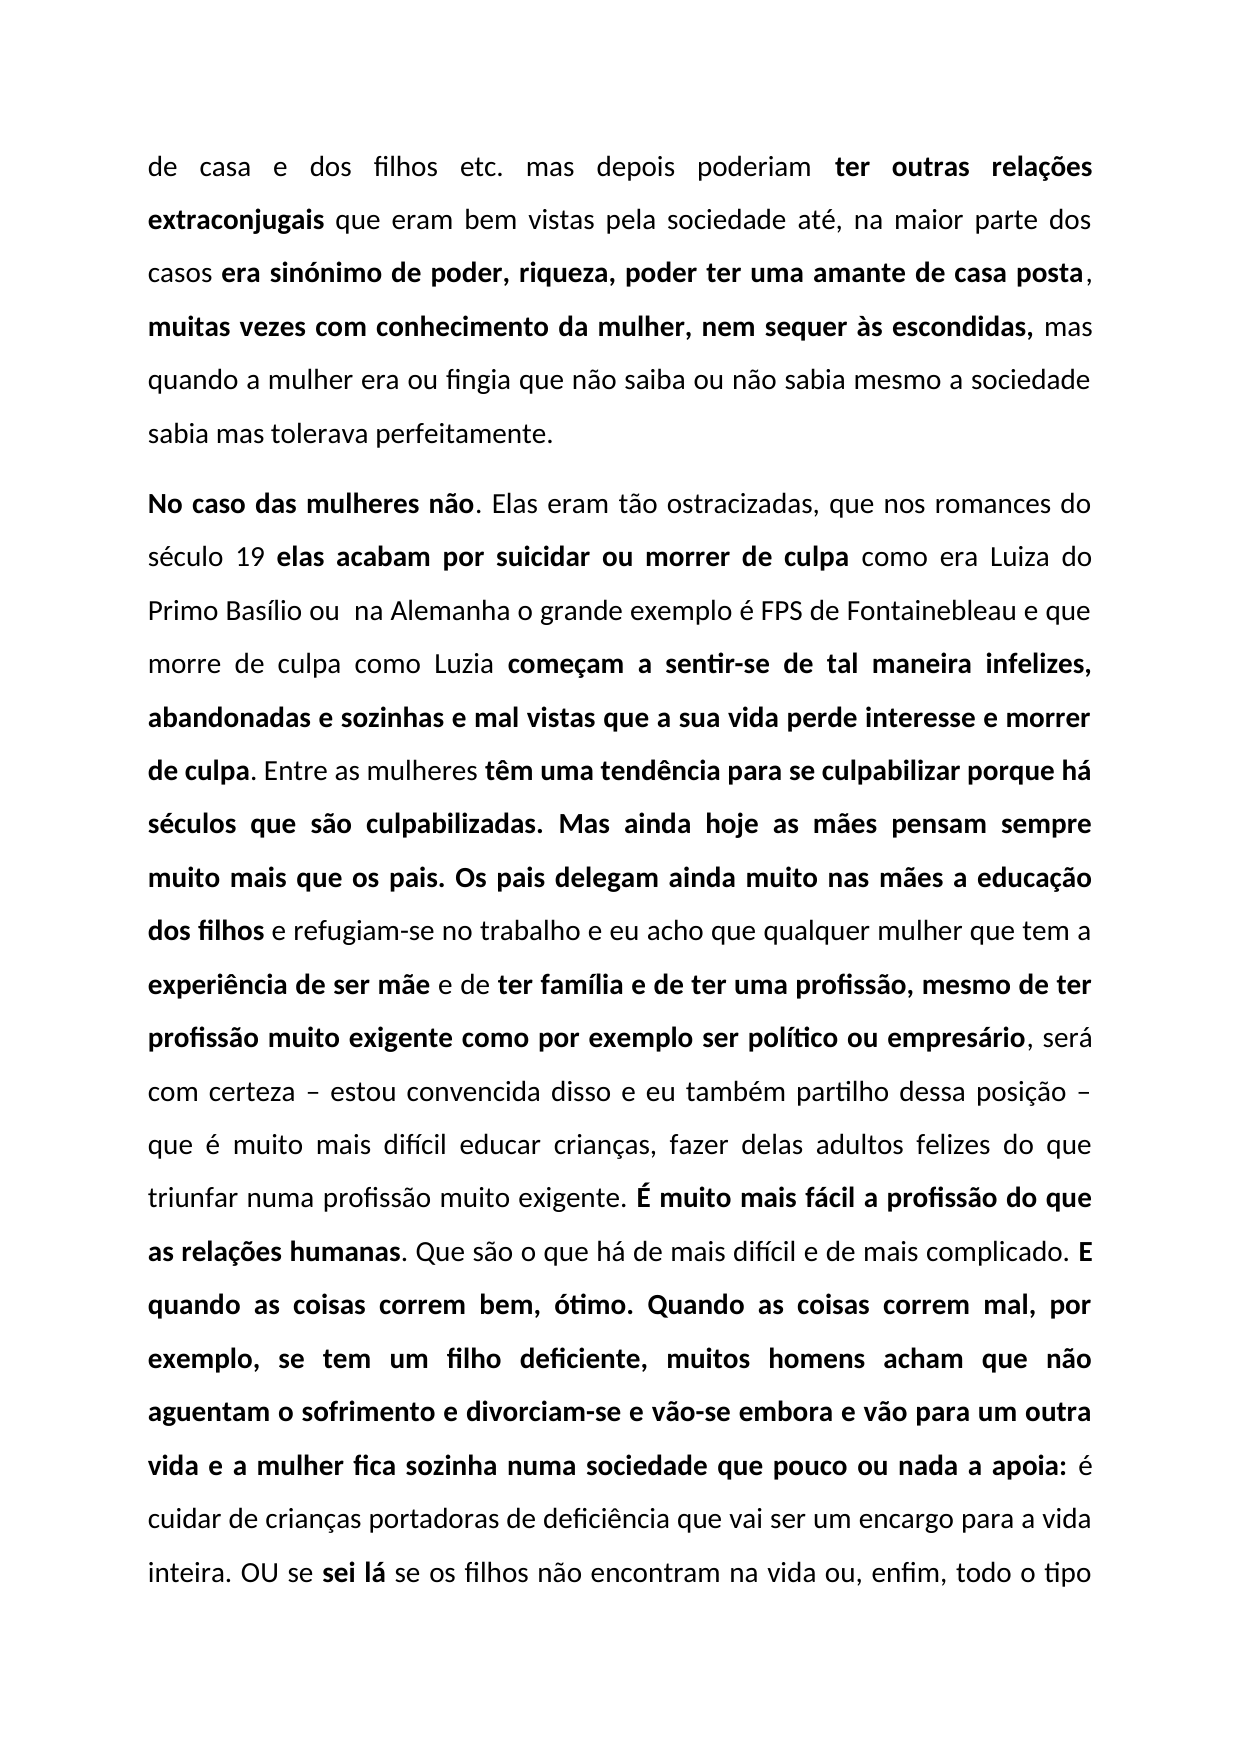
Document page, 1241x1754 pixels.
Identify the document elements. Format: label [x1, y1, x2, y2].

text [148, 148, 1093, 450]
text [148, 485, 1093, 1589]
